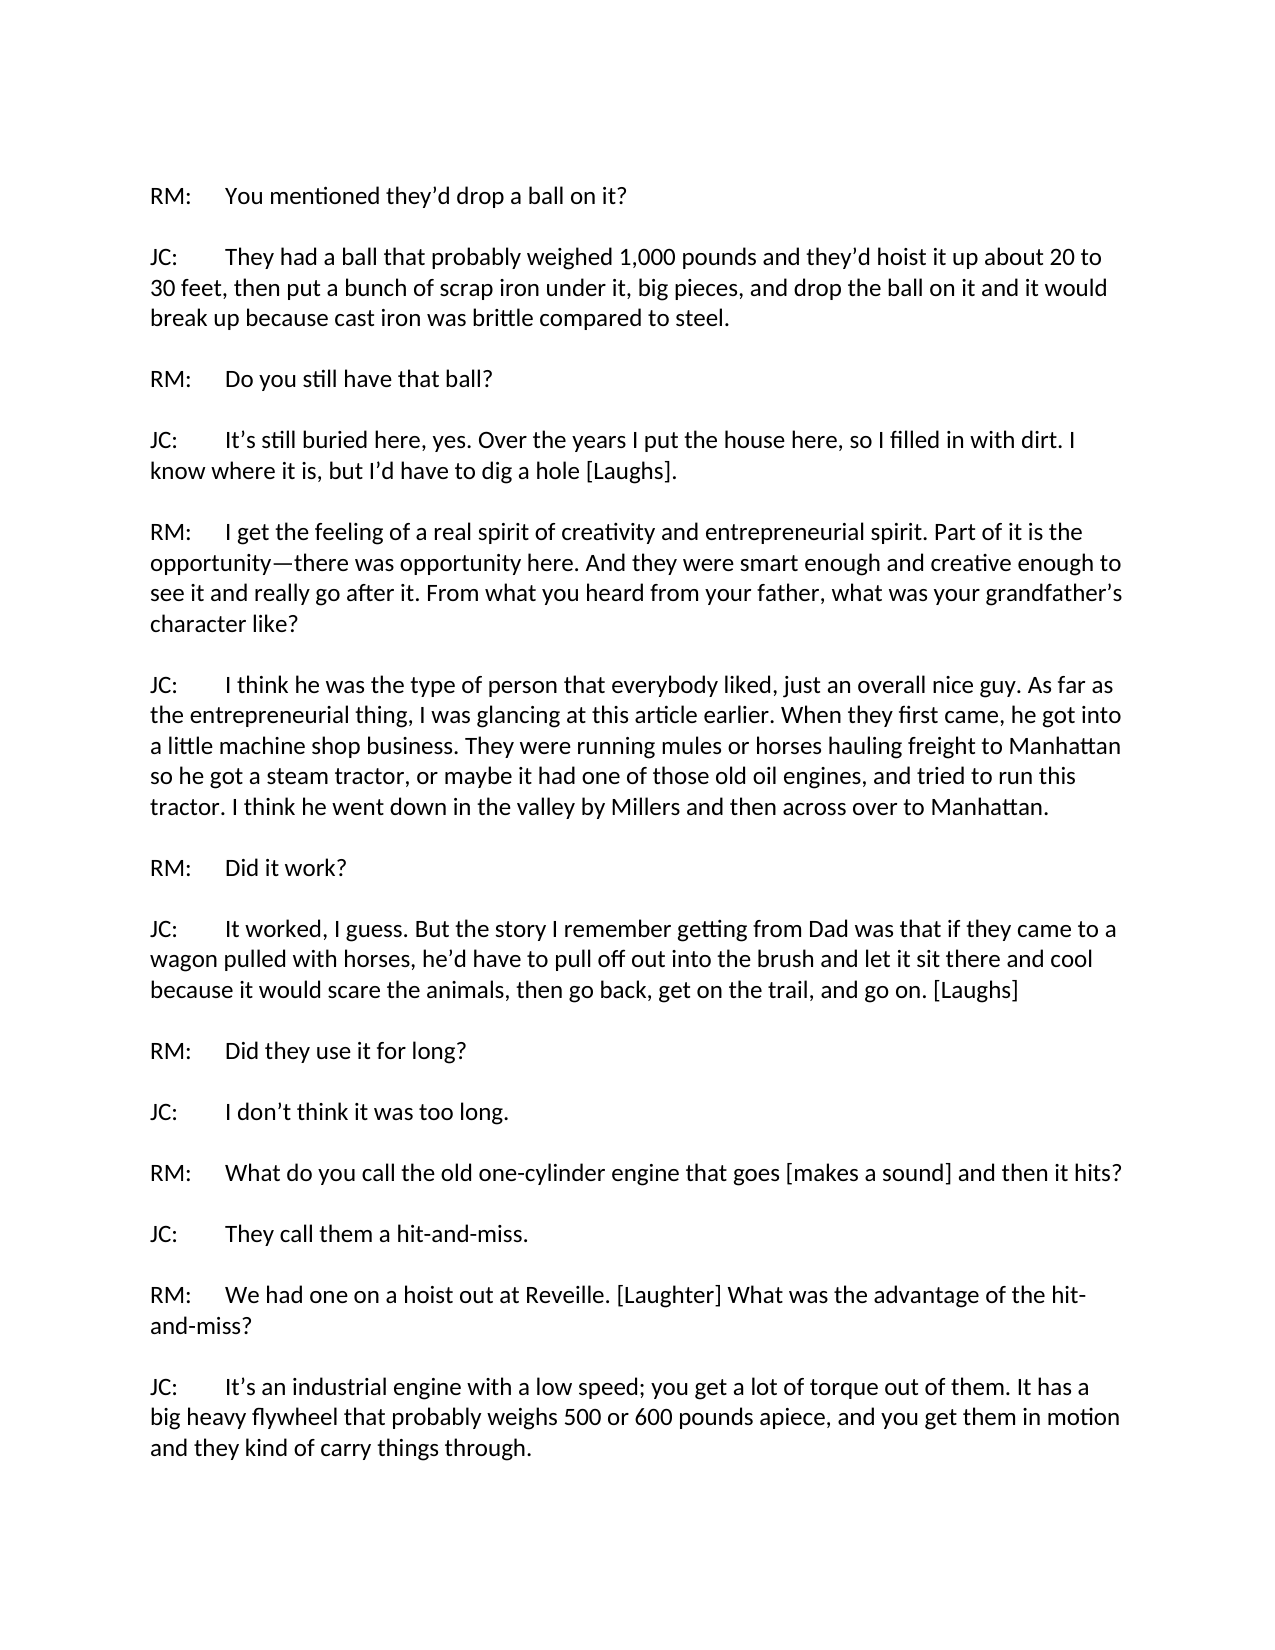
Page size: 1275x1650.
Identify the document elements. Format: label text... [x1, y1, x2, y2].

text RM: What do you call the old one-cylinder engine that goes [makes a sound] and then it hits? [150, 1157, 1125, 1188]
text JC: They call them a hit-and-miss. [150, 1218, 1125, 1249]
text JC: It’s an industrial engine with a low speed; you get a lot of torque out of them. It has a big heavy flywheel that probably weighs 500 or 600 pounds apiece, and you get them in motion and they kind of carry things through. [150, 1371, 1125, 1462]
text JC: I don’t think it was too long. [150, 1096, 1125, 1127]
text RM: I get the feeling of a real spirit of creativity and entrepreneurial spirit. Part of it is the opportunity—there was opportunity here. And they were smart enough and creative enough to see it and really go after it. From what you heard from your father, what was your grandfather’s character like? [150, 516, 1125, 638]
text JC: They had a ball that probably weighed 1,000 pounds and they’d hoist it up about 20 to 30 feet, then put a bunch of scrap iron under it, big pieces, and drop the ball on it and it would break up because cast iron was brittle compared to steel. [150, 242, 1125, 333]
text JC: It’s still buried here, yes. Over the years I put the house here, so I filled in with dirt. I know where it is, but I’d have to dig a hole [Laughs]. [150, 425, 1125, 486]
text RM: Do you still have that ball? [150, 364, 1125, 394]
text RM: Did they use it for long? [150, 1035, 1125, 1066]
text RM: You mentioned they’d drop a ball on it? [150, 181, 1125, 211]
text RM: Did it work? [150, 852, 1125, 882]
text JC: I think he was the type of person that everybody liked, just an overall nice guy. As far as the entrepreneurial thing, I was glancing at this article earlier. When they first came, he got into a little machine shop business. They were running mules or horses hauling freight to Manhattan so he got a steam tractor, or maybe it had one of those old oil engines, and tried to run this tractor. I think he went down in the valley by Millers and then across over to Manhattan. [150, 669, 1125, 821]
text JC: It worked, I guess. But the story I remember getting from Dad was that if they came to a wagon pulled with horses, he’d have to pull off out into the brush and let it sit there and cool because it would scare the animals, then go back, get on the trail, and go on. [Laughs] [150, 913, 1125, 1004]
text RM: We had one on a hoist out at Reveille. [Laughter] What was the advantage of the hit-and-miss? [150, 1279, 1125, 1340]
